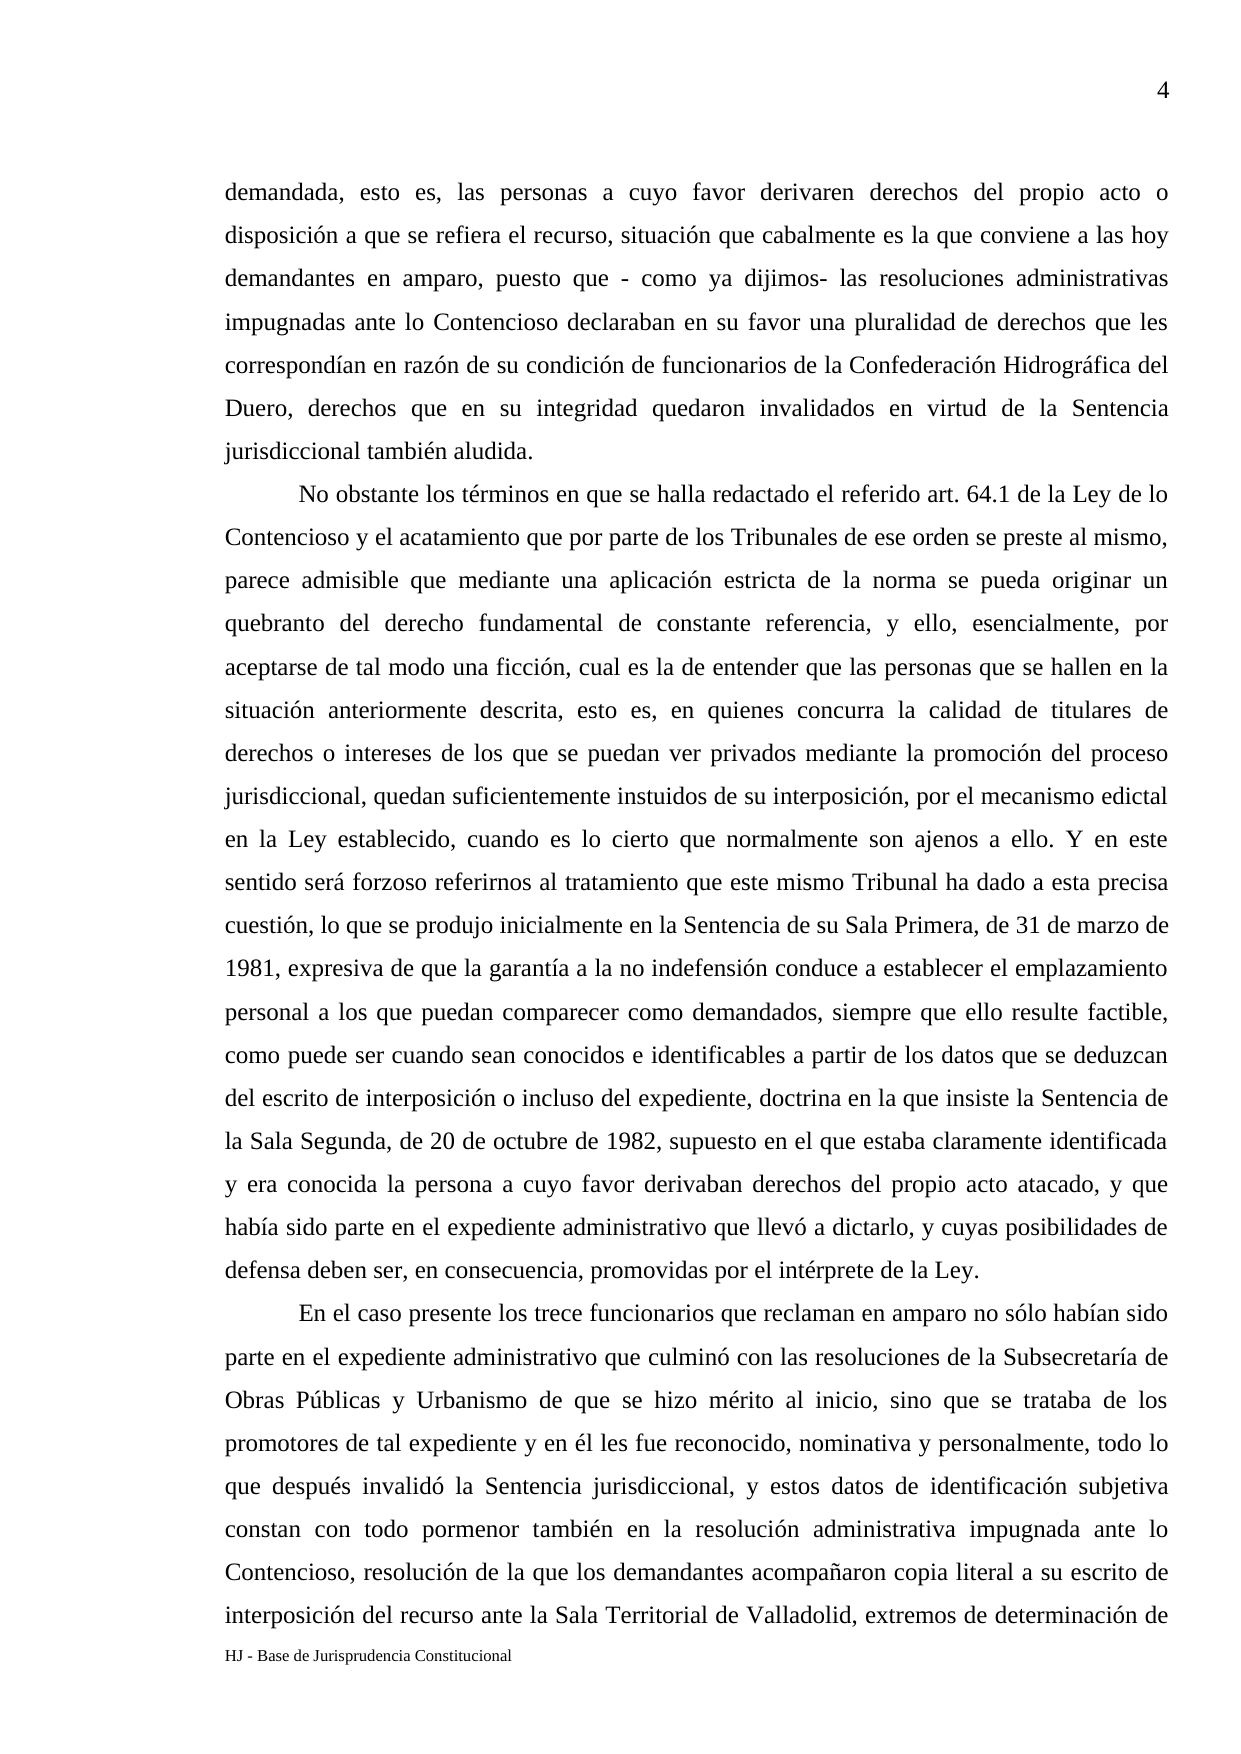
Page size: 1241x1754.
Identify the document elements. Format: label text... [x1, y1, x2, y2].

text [224, 1298, 1169, 1629]
text No obstante los términos en que se halla redactado el referido art. 64.1 de la Ley de lo Contencioso y el acatamiento que por parte de los Tribunales de ese orden se preste al mismo, parece admisible que mediante una aplicación estricta de la norma se pueda originar un quebranto del derecho fundamental de constante referencia, y ello, esencialmente, por aceptarse de tal modo una ficción, cual es la de entender que las personas que se hallen en la situación anteriormente descrita, esto es, en quienes concurra la calidad de titulares de derechos o intereses de los que se puedan ver privados mediante la promoción del proceso jurisdiccional, quedan suficientemente instuidos de su interposición, por el mecanismo edictal en la Ley establecido, cuando es lo cierto que normalmente son ajenos a ello. Y en este sentido será forzoso referirnos al tratamiento que este mismo Tribunal ha dado a esta precisa cuestión, lo que se produjo inicialmente en la Sentencia de su Sala Primera, de 31 de marzo de 1981, expresiva de que la garantía a la no indefensión conduce a establecer el emplazamiento personal a los que puedan comparecer como demandados, siempre que ello resulte factible, como puede ser cuando sean conocidos e identificables a partir de los datos que se deduzcan del escrito de interposición o incluso del expediente, doctrina en la que insiste la Sentencia de la Sala Segunda, de 20 de octubre de 1982, supuesto en el que estaba claramente identificada y era conocida la persona a cuyo favor derivaban derechos del propio acto atacado, y que había sido parte en el expediente administrativo que llevó a dictarlo, y cuyas posibilidades de defensa deben ser, en consecuencia, promovidas por el intérprete de la Ley. [224, 479, 1169, 1284]
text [224, 177, 1169, 465]
